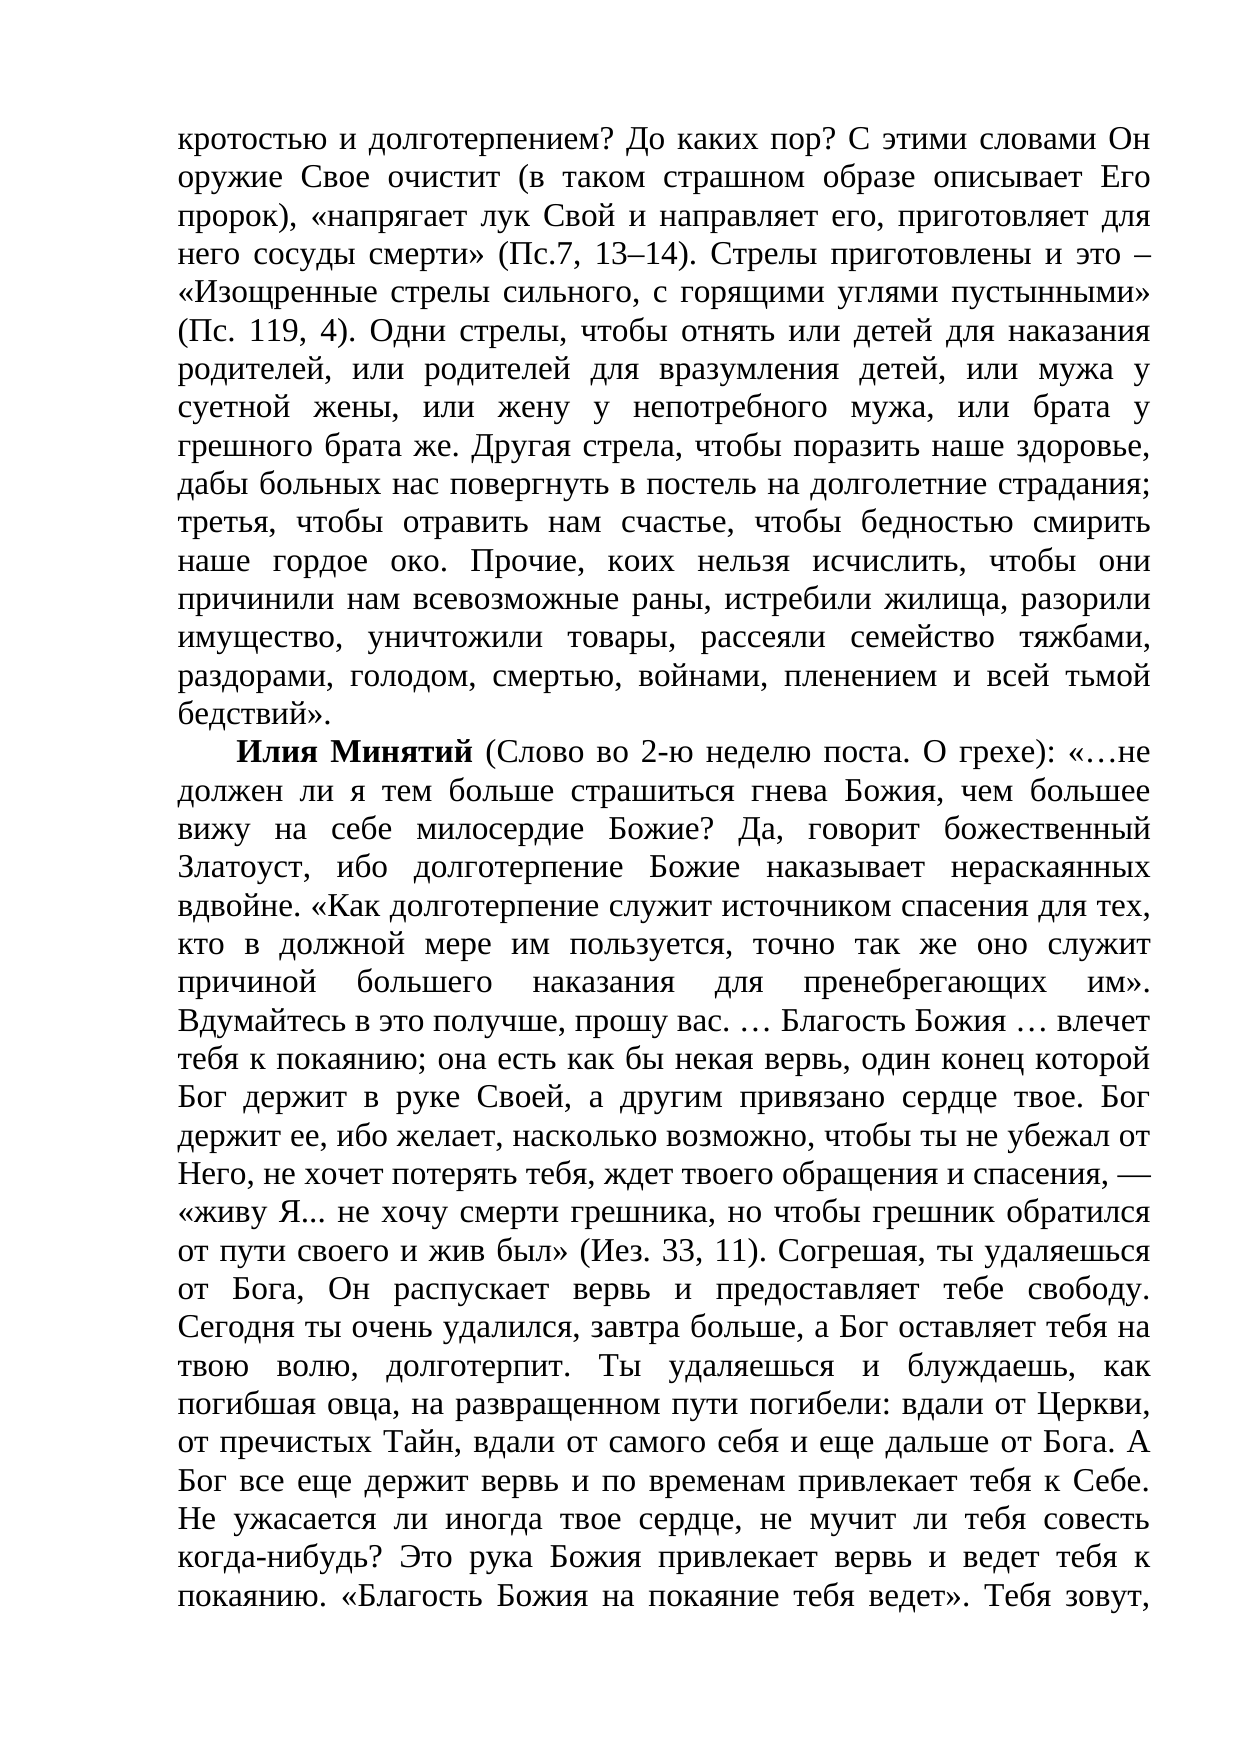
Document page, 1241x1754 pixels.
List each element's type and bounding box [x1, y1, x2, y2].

text [177, 118, 1152, 731]
text [177, 731, 1152, 1613]
